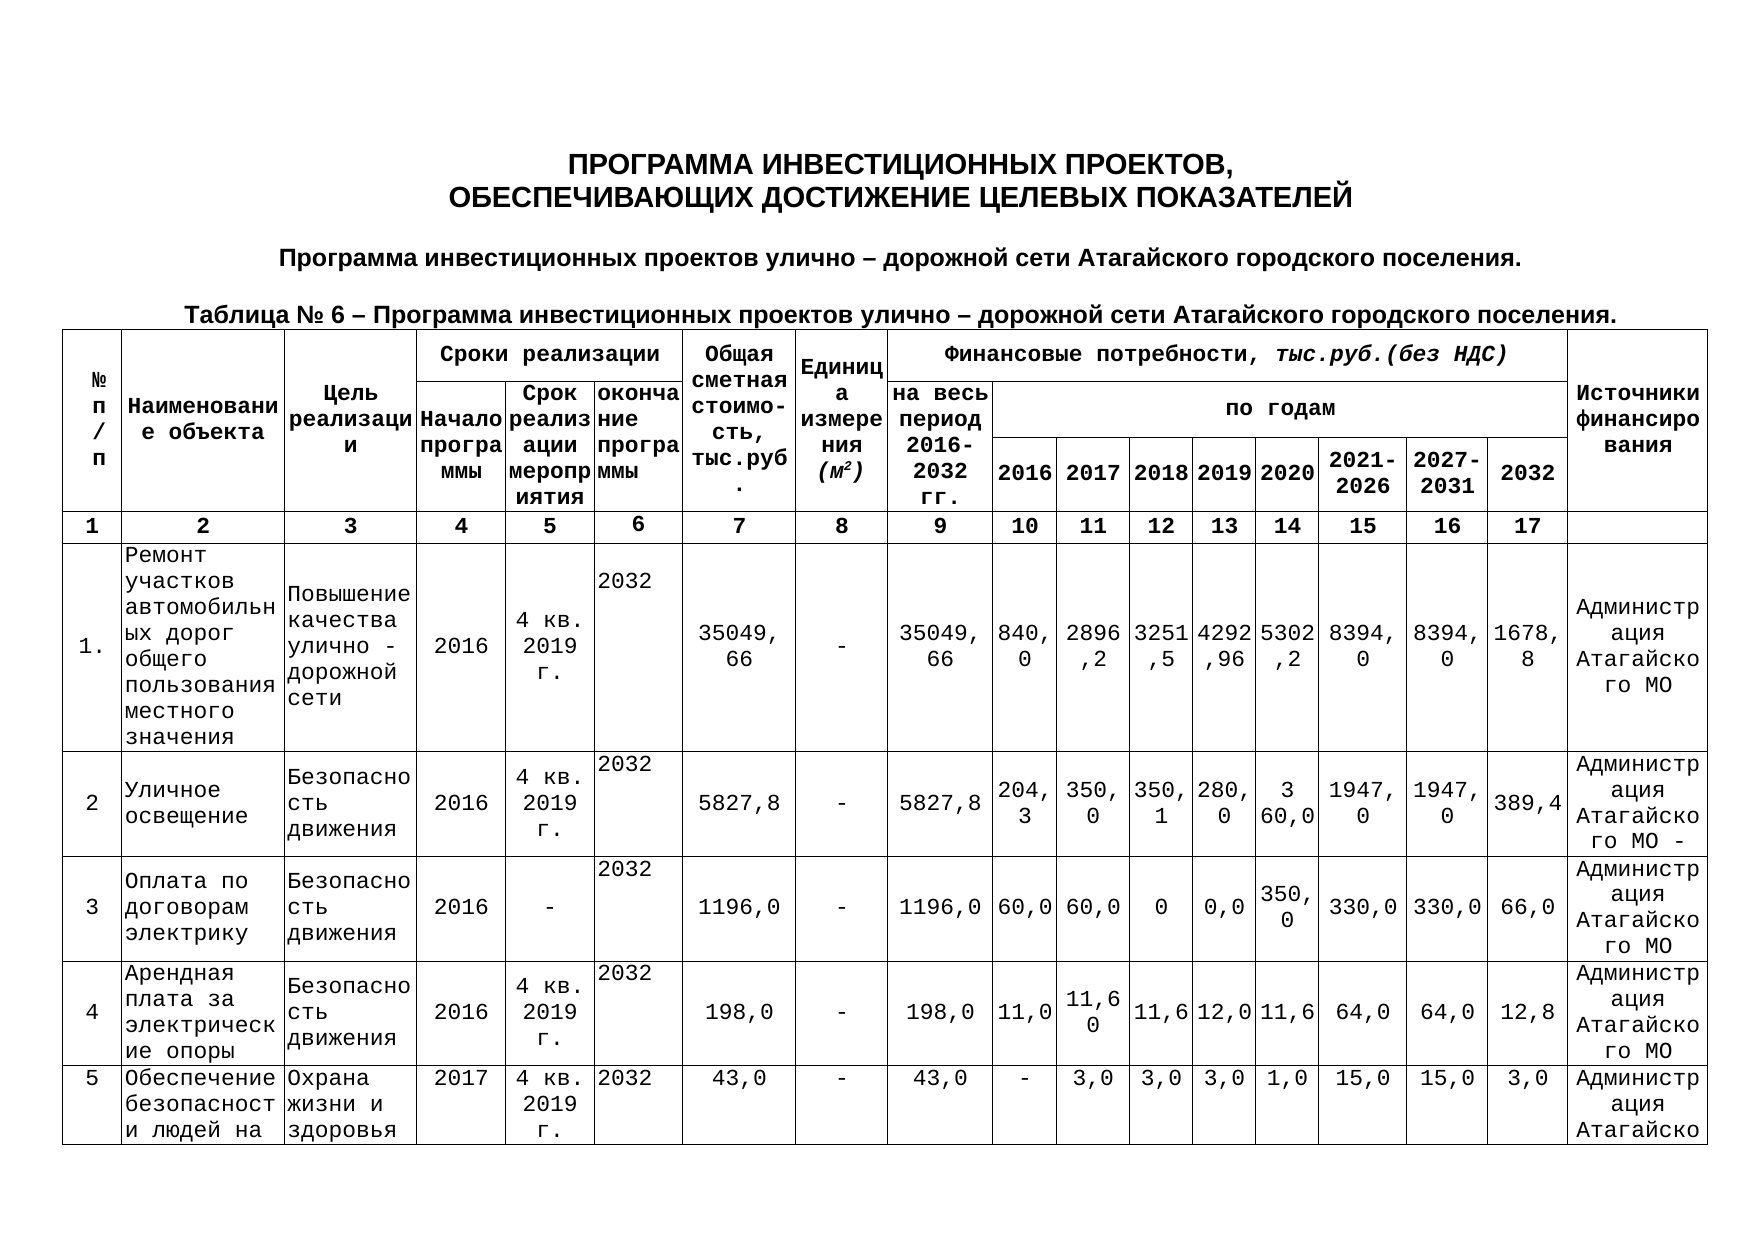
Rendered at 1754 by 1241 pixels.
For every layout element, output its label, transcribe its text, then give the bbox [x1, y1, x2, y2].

table_cell 12 [1130, 512, 1192, 542]
table_cell на весь период 2016-2032 гг. [888, 382, 992, 511]
table_cell 2019 [1193, 438, 1255, 511]
table_cell 4292,96 [1193, 544, 1255, 751]
table_cell окончание программы [595, 382, 682, 511]
table_cell 1. [63, 544, 121, 751]
table_cell Безопасность движения [285, 962, 416, 1065]
table_cell 13 [1193, 512, 1255, 542]
table_cell по годам [993, 382, 1567, 437]
table_header Финансовые потребности, тыс.руб.(без НДС) [888, 330, 1567, 381]
text ОБЕСПЕЧИВАЮЩИХ ДОСТИЖЕНИЕ ЦЕЛЕВЫХ ПОКАЗАТЕЛЕЙ [118, 180, 1683, 214]
table_cell 1 [63, 512, 121, 542]
table_cell 5 [63, 1066, 121, 1144]
table_cell 280,0 [1193, 752, 1255, 856]
table_cell 11,0 [993, 962, 1056, 1065]
table_cell 3,0 [1057, 1066, 1129, 1144]
table_cell 204,3 [993, 752, 1056, 856]
table_cell Ремонт участков автомобильных дорог общего пользования местного значения [122, 544, 284, 751]
table_cell 2032 [595, 962, 682, 1065]
table_cell 11,6 [1256, 962, 1318, 1065]
table_cell 6 [595, 512, 682, 542]
table_header Общая сметная стоимо- сть, тыс.руб. [683, 330, 795, 511]
table_cell 1678,8 [1488, 544, 1567, 751]
table_cell 8 [796, 512, 887, 542]
text Таблица № 6 – Программа инвестиционных проектов улично – дорожной сети Атагайского городского поселения. [118, 300, 1683, 329]
text Программа инвестиционных проектов улично – дорожной сети Атагайского городского поселения. [118, 243, 1683, 271]
table_cell 15,0 [1407, 1066, 1487, 1144]
table_cell 1947,0 [1407, 752, 1487, 856]
table_cell 0,0 [1193, 857, 1255, 961]
table_cell 2896,2 [1057, 544, 1129, 751]
table_cell - [796, 752, 887, 856]
table_cell Срок реализации мероприятия [506, 382, 594, 511]
table_cell 2020 [1256, 438, 1318, 511]
table_cell 4 [417, 512, 505, 542]
table_cell 9 [888, 512, 992, 542]
table_cell 8394,0 [1407, 544, 1487, 751]
table_header Сроки реализации [417, 330, 682, 381]
table_cell Безопасность движения [285, 752, 416, 856]
table_cell 2016 [417, 857, 505, 961]
table_cell Администрация Атагайского МО [1568, 962, 1707, 1065]
table_cell 2032 [595, 857, 682, 961]
table_cell 64,0 [1319, 962, 1406, 1065]
table_cell Начало программы [417, 382, 505, 511]
table_cell 43,0 [888, 1066, 992, 1144]
table_cell 15,0 [1319, 1066, 1406, 1144]
table_cell 10 [993, 512, 1056, 542]
table_cell 4 [63, 962, 121, 1065]
table_header Единица измерения (м2) [796, 330, 887, 511]
table_cell 1,0 [1256, 1066, 1318, 1144]
table_cell - [796, 1066, 887, 1144]
table_cell Обеспечение безопасности людей на водных объектах [122, 1066, 284, 1144]
table_cell 60,0 [1057, 857, 1129, 961]
table_cell - [506, 857, 594, 961]
table_cell 330,0 [1319, 857, 1406, 961]
table_cell 2016 [417, 962, 505, 1065]
table_cell 5827,8 [888, 752, 992, 856]
table_cell - [993, 1066, 1056, 1144]
table_cell - [796, 962, 887, 1065]
table_cell 12,8 [1488, 962, 1567, 1065]
table_cell 0 [1130, 857, 1192, 961]
table_cell 2016 [417, 544, 505, 751]
table_cell 35049,66 [683, 544, 795, 751]
table_cell 60,0 [993, 857, 1056, 961]
table_cell 2017 [417, 1066, 505, 1144]
table_cell 330,0 [1407, 857, 1487, 961]
table_cell 389,4 [1488, 752, 1567, 856]
table_cell Администрация Атагайского МО [1568, 1066, 1707, 1144]
table_cell 17 [1488, 512, 1567, 542]
table_cell 4 кв. 2019 г. [506, 544, 594, 751]
table_cell [1568, 512, 1707, 542]
table_cell 1196,0 [683, 857, 795, 961]
table_cell 3,0 [1130, 1066, 1192, 1144]
table_cell 11,60 [1057, 962, 1129, 1065]
table_cell Уличное освещение [122, 752, 284, 856]
table_header Источники финансирования [1568, 330, 1707, 511]
table_cell 43,0 [683, 1066, 795, 1144]
table_cell 2016 [417, 752, 505, 856]
table_header Цель реализации [285, 330, 416, 511]
table_header № п/п [63, 330, 121, 511]
table_cell 2027-2031 [1407, 438, 1487, 511]
table_cell 2032 [595, 544, 682, 751]
table_cell 15 [1319, 512, 1406, 542]
table_cell 2018 [1130, 438, 1192, 511]
table_cell 1947,0 [1319, 752, 1406, 856]
table_cell 4 кв. 2019 г. [506, 752, 594, 856]
table_header Наименование объекта [122, 330, 284, 511]
table_cell 360,0 [1256, 752, 1318, 856]
table_cell Администрация Атагайского МО - [1568, 752, 1707, 856]
table_cell 3251,5 [1130, 544, 1192, 751]
table_cell 5302,2 [1256, 544, 1318, 751]
table_cell 4 кв. 2019 г. [506, 1066, 594, 1144]
table_cell 2017 [1057, 438, 1129, 511]
table_cell Безопасность движения [285, 857, 416, 961]
table_cell 2 [63, 752, 121, 856]
table_cell 350,0 [1057, 752, 1129, 856]
table_cell - [796, 544, 887, 751]
table_cell 198,0 [888, 962, 992, 1065]
table_cell 2 [122, 512, 284, 542]
table_cell 2016 [993, 438, 1056, 511]
table_cell 11,6 [1130, 962, 1192, 1065]
table_cell 350,0 [1256, 857, 1318, 961]
table_cell 64,0 [1407, 962, 1487, 1065]
table_cell Администрация Атагайского МО [1568, 544, 1707, 751]
table_cell Администрация Атагайского МО [1568, 857, 1707, 961]
table_cell 16 [1407, 512, 1487, 542]
table_cell 5 [506, 512, 594, 542]
table_cell 840,0 [993, 544, 1056, 751]
table_cell Охрана жизни и здоровья [285, 1066, 416, 1144]
table_cell 11 [1057, 512, 1129, 542]
table_cell 2032 [1488, 438, 1567, 511]
table_cell 2021-2026 [1319, 438, 1406, 511]
table_cell 7 [683, 512, 795, 542]
table_cell 4 кв. 2019 г. [506, 962, 594, 1065]
table_cell 3,0 [1193, 1066, 1255, 1144]
table_cell 66,0 [1488, 857, 1567, 961]
table_cell 5827,8 [683, 752, 795, 856]
table_cell 3 [63, 857, 121, 961]
table_cell 2032 [595, 1066, 682, 1144]
table_cell 3,0 [1488, 1066, 1567, 1144]
table_cell Арендная плата за электрические опоры [122, 962, 284, 1065]
table_cell - [796, 857, 887, 961]
table_cell Повышение качества улично - дорожной сети [285, 544, 416, 751]
table_cell 35049,66 [888, 544, 992, 751]
table_cell 8394,0 [1319, 544, 1406, 751]
table_cell 14 [1256, 512, 1318, 542]
table_cell 12,0 [1193, 962, 1255, 1065]
table_cell Оплата по договорам электрику [122, 857, 284, 961]
text ПРОГРАММА ИНВЕСТИЦИОННЫХ ПРОЕКТОВ, [118, 147, 1683, 180]
table_cell 198,0 [683, 962, 795, 1065]
table_cell 2032 [595, 752, 682, 856]
table_cell 350,1 [1130, 752, 1192, 856]
table_cell 1196,0 [888, 857, 992, 961]
table_cell 3 [285, 512, 416, 542]
